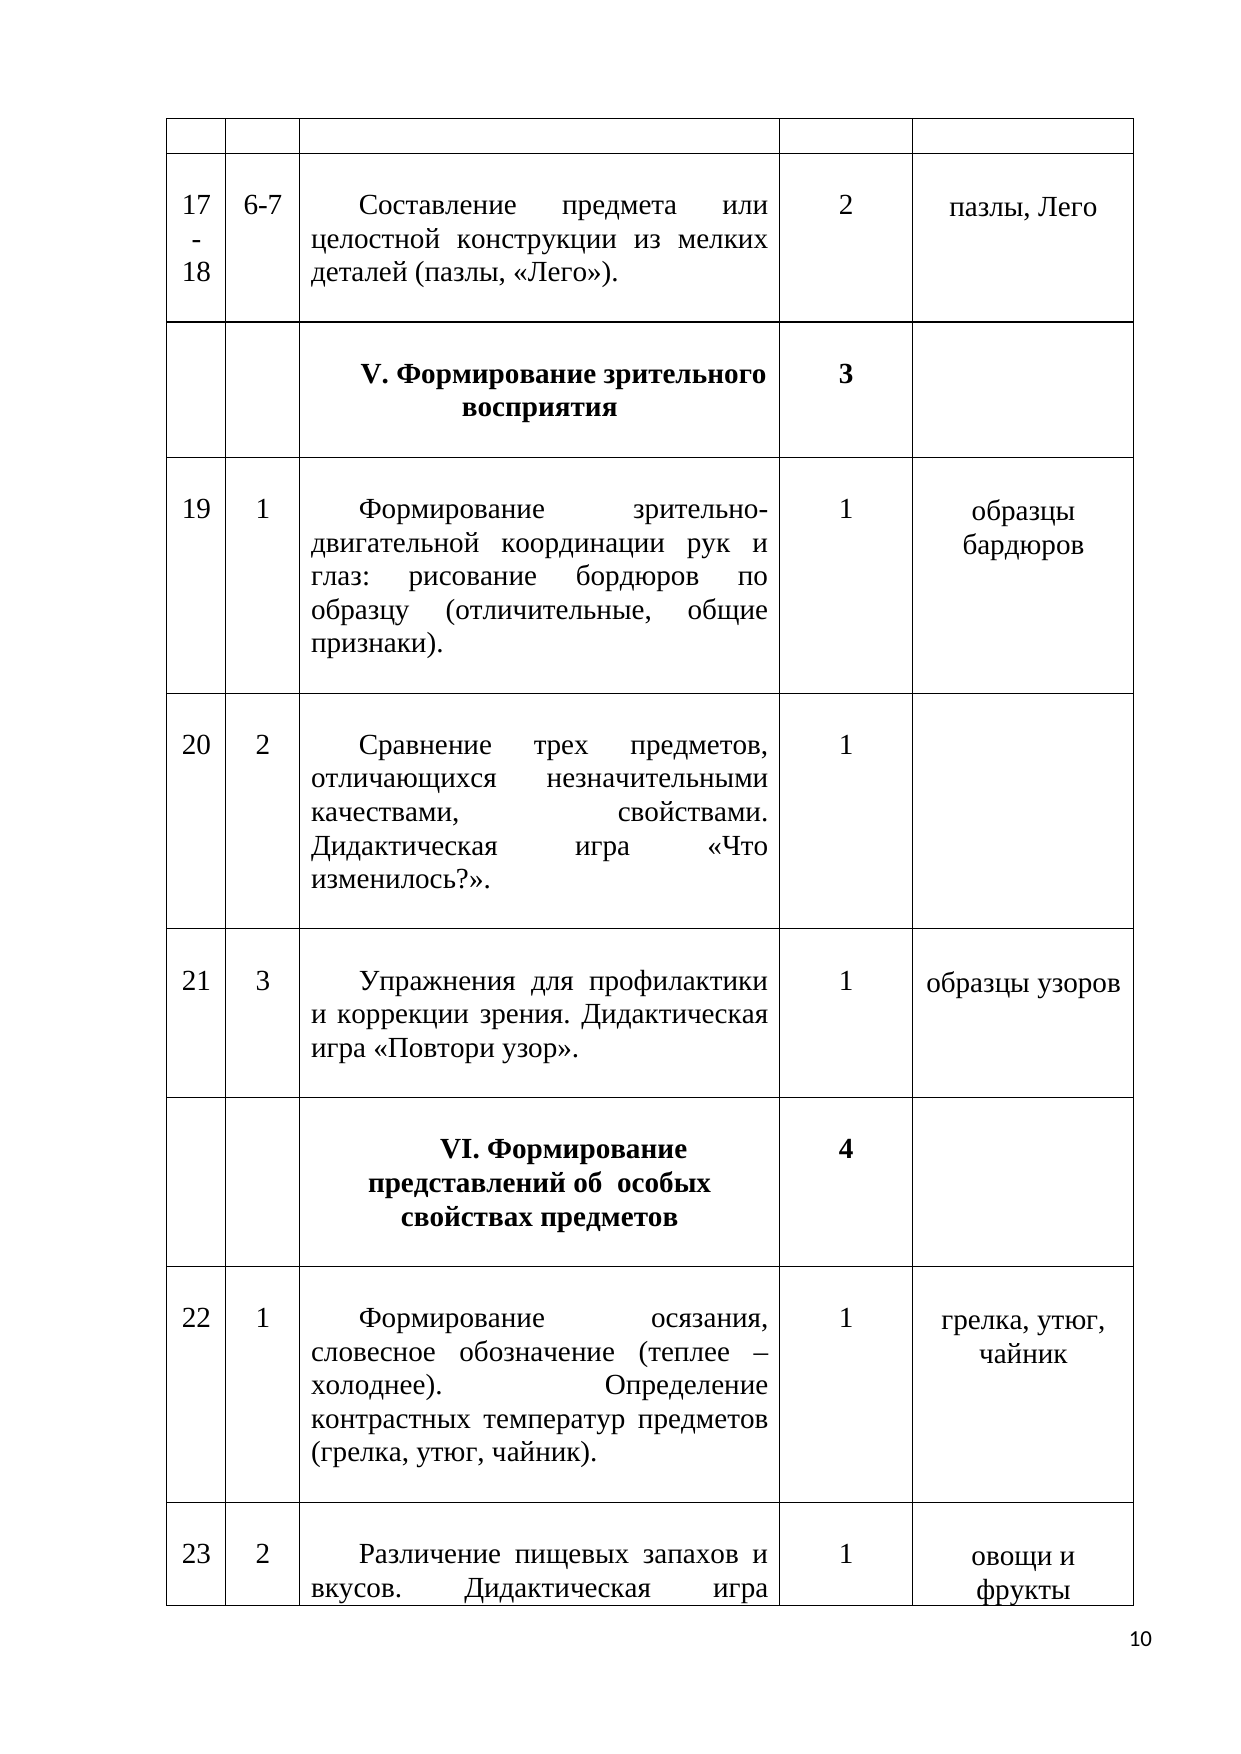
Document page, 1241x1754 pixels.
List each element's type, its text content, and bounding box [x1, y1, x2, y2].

table_cell Сравнение трех предметов, отличающихся незначительными качествами, свойствами. Дидактическая игра «Что изменилось?». [300, 694, 779, 928]
table_cell Формирование зрительно-двигательной координации рук и глаз: рисование бордюров по образцу (отличительные, общие признаки). [300, 458, 779, 692]
table_cell овощи и фрукты [913, 1503, 1133, 1605]
table_cell [913, 1098, 1133, 1266]
table_cell Упражнения для профилактики и коррекции зрения. Дидактическая игра «Повтори узор». [300, 929, 779, 1097]
table_cell 5 [226, 119, 299, 153]
table_cell [226, 1098, 299, 1266]
table_cell [913, 323, 1133, 457]
table_cell 1 [780, 119, 912, 153]
table_cell 23 [167, 1503, 225, 1605]
table_cell 1 [226, 1267, 299, 1502]
table_cell 3 [780, 323, 912, 457]
table_cell 20 [167, 694, 225, 928]
table_cell 3 [226, 929, 299, 1097]
table_cell 2 [226, 694, 299, 928]
table_cell 1 [780, 1267, 912, 1502]
table_cell пазлы, Лего [913, 154, 1133, 321]
table_cell 16 [167, 119, 225, 153]
table_cell 1 [780, 458, 912, 692]
table_cell [167, 1098, 225, 1266]
table_cell 17-18 [167, 154, 225, 321]
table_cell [300, 1503, 779, 1605]
table_cell грелка, утюг, чайник [913, 1267, 1133, 1502]
table_cell образцы узоров [913, 929, 1133, 1097]
table_cell V. Формирование зрительного восприятия [300, 323, 779, 457]
table_cell 22 [167, 1267, 225, 1502]
table_cell образцы бардюров [913, 458, 1133, 692]
table_cell 6-7 [226, 154, 299, 321]
table_cell Формирование осязания, словесное обозначение (теплее – холоднее). Определение контрастных температур предметов (грелка, утюг, чайник). [300, 1267, 779, 1502]
table_cell 19 [167, 458, 225, 692]
table_cell [226, 323, 299, 457]
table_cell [913, 119, 1133, 153]
table_cell 4 [780, 1098, 912, 1266]
table_cell 1 [780, 1503, 912, 1605]
table_cell VI. Формирование представлений об особых свойствах предметов [300, 1098, 779, 1266]
table_cell 21 [167, 929, 225, 1097]
table_cell 1 [780, 929, 912, 1097]
table_cell [913, 694, 1133, 928]
table_cell Составление предмета или целостной конструкции из мелких деталей (пазлы, «Лего»). [300, 154, 779, 321]
table_cell 1 [780, 694, 912, 928]
table_cell 2 [226, 1503, 299, 1605]
table_cell [167, 323, 225, 457]
table_cell 1 [226, 458, 299, 692]
table_cell 2 [780, 154, 912, 321]
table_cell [300, 119, 779, 153]
